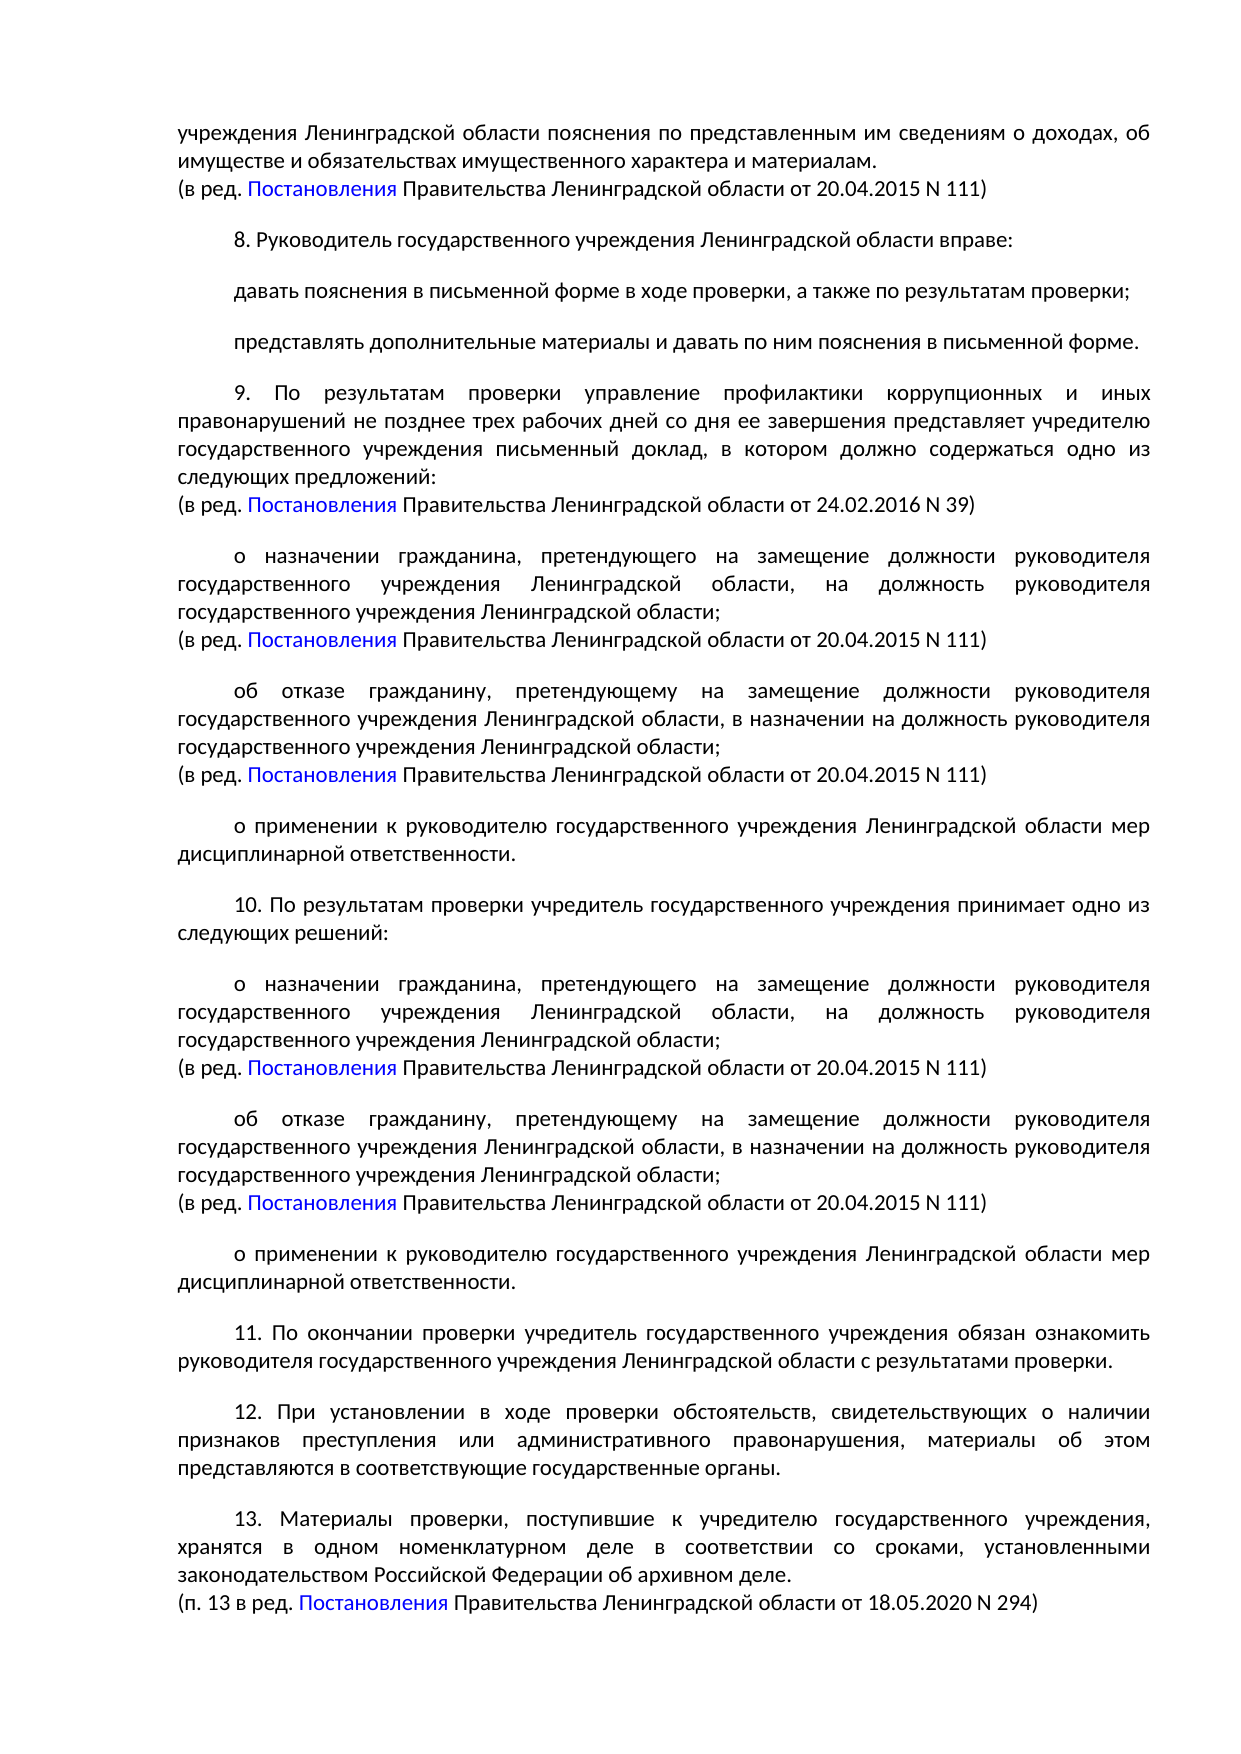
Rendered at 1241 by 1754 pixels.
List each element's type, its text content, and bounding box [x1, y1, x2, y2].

text о применении к руководителю государственного учреждения Ленинградской области мер дисциплинарной ответственности. [177, 1239, 1152, 1295]
text давать пояснения в письменной форме в ходе проверки, а также по результатам проверки; [177, 276, 1152, 304]
text 13. Материалы проверки, поступившие к учредителю государственного учреждения, хранятся в одном номенклатурном деле в соответствии со сроками, установленными законодательством Российской Федерации об архивном деле. [177, 1504, 1152, 1588]
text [177, 118, 1152, 174]
text 10. По результатам проверки учредитель государственного учреждения принимает одно из следующих решений: [177, 890, 1152, 946]
text представлять дополнительные материалы и давать по ним пояснения в письменной форме. [177, 327, 1152, 355]
text (в ред. Постановления Правительства Ленинградской области от 20.04.2015 N 111) [177, 625, 1152, 653]
text об отказе гражданину, претендующему на замещение должности руководителя государственного учреждения Ленинградской области, в назначении на должность руководителя государственного учреждения Ленинградской области; [177, 676, 1152, 760]
text 12. При установлении в ходе проверки обстоятельств, свидетельствующих о наличии признаков преступления или административного правонарушения, материалы об этом представляются в соответствующие государственные органы. [177, 1397, 1152, 1481]
text 9. По результатам проверки управление профилактики коррупционных и иных правонарушений не позднее трех рабочих дней со дня ее завершения представляет учредителю государственного учреждения письменный доклад, в котором должно содержаться одно из следующих предложений: [177, 378, 1152, 490]
text (в ред. Постановления Правительства Ленинградской области от 20.04.2015 N 111) [177, 174, 1152, 202]
text (в ред. Постановления Правительства Ленинградской области от 20.04.2015 N 111) [177, 1053, 1152, 1081]
text (в ред. Постановления Правительства Ленинградской области от 20.04.2015 N 111) [177, 1188, 1152, 1216]
text (в ред. Постановления Правительства Ленинградской области от 24.02.2016 N 39) [177, 490, 1152, 518]
text об отказе гражданину, претендующему на замещение должности руководителя государственного учреждения Ленинградской области, в назначении на должность руководителя государственного учреждения Ленинградской области; [177, 1104, 1152, 1188]
text 11. По окончании проверки учредитель государственного учреждения обязан ознакомить руководителя государственного учреждения Ленинградской области с результатами проверки. [177, 1318, 1152, 1374]
text о назначении гражданина, претендующего на замещение должности руководителя государственного учреждения Ленинградской области, на должность руководителя государственного учреждения Ленинградской области; [177, 969, 1152, 1053]
text (в ред. Постановления Правительства Ленинградской области от 20.04.2015 N 111) [177, 760, 1152, 788]
text 8. Руководитель государственного учреждения Ленинградской области вправе: [177, 225, 1152, 253]
text о назначении гражданина, претендующего на замещение должности руководителя государственного учреждения Ленинградской области, на должность руководителя государственного учреждения Ленинградской области; [177, 541, 1152, 625]
text (п. 13 в ред. Постановления Правительства Ленинградской области от 18.05.2020 N 294) [177, 1588, 1152, 1616]
text о применении к руководителю государственного учреждения Ленинградской области мер дисциплинарной ответственности. [177, 811, 1152, 867]
